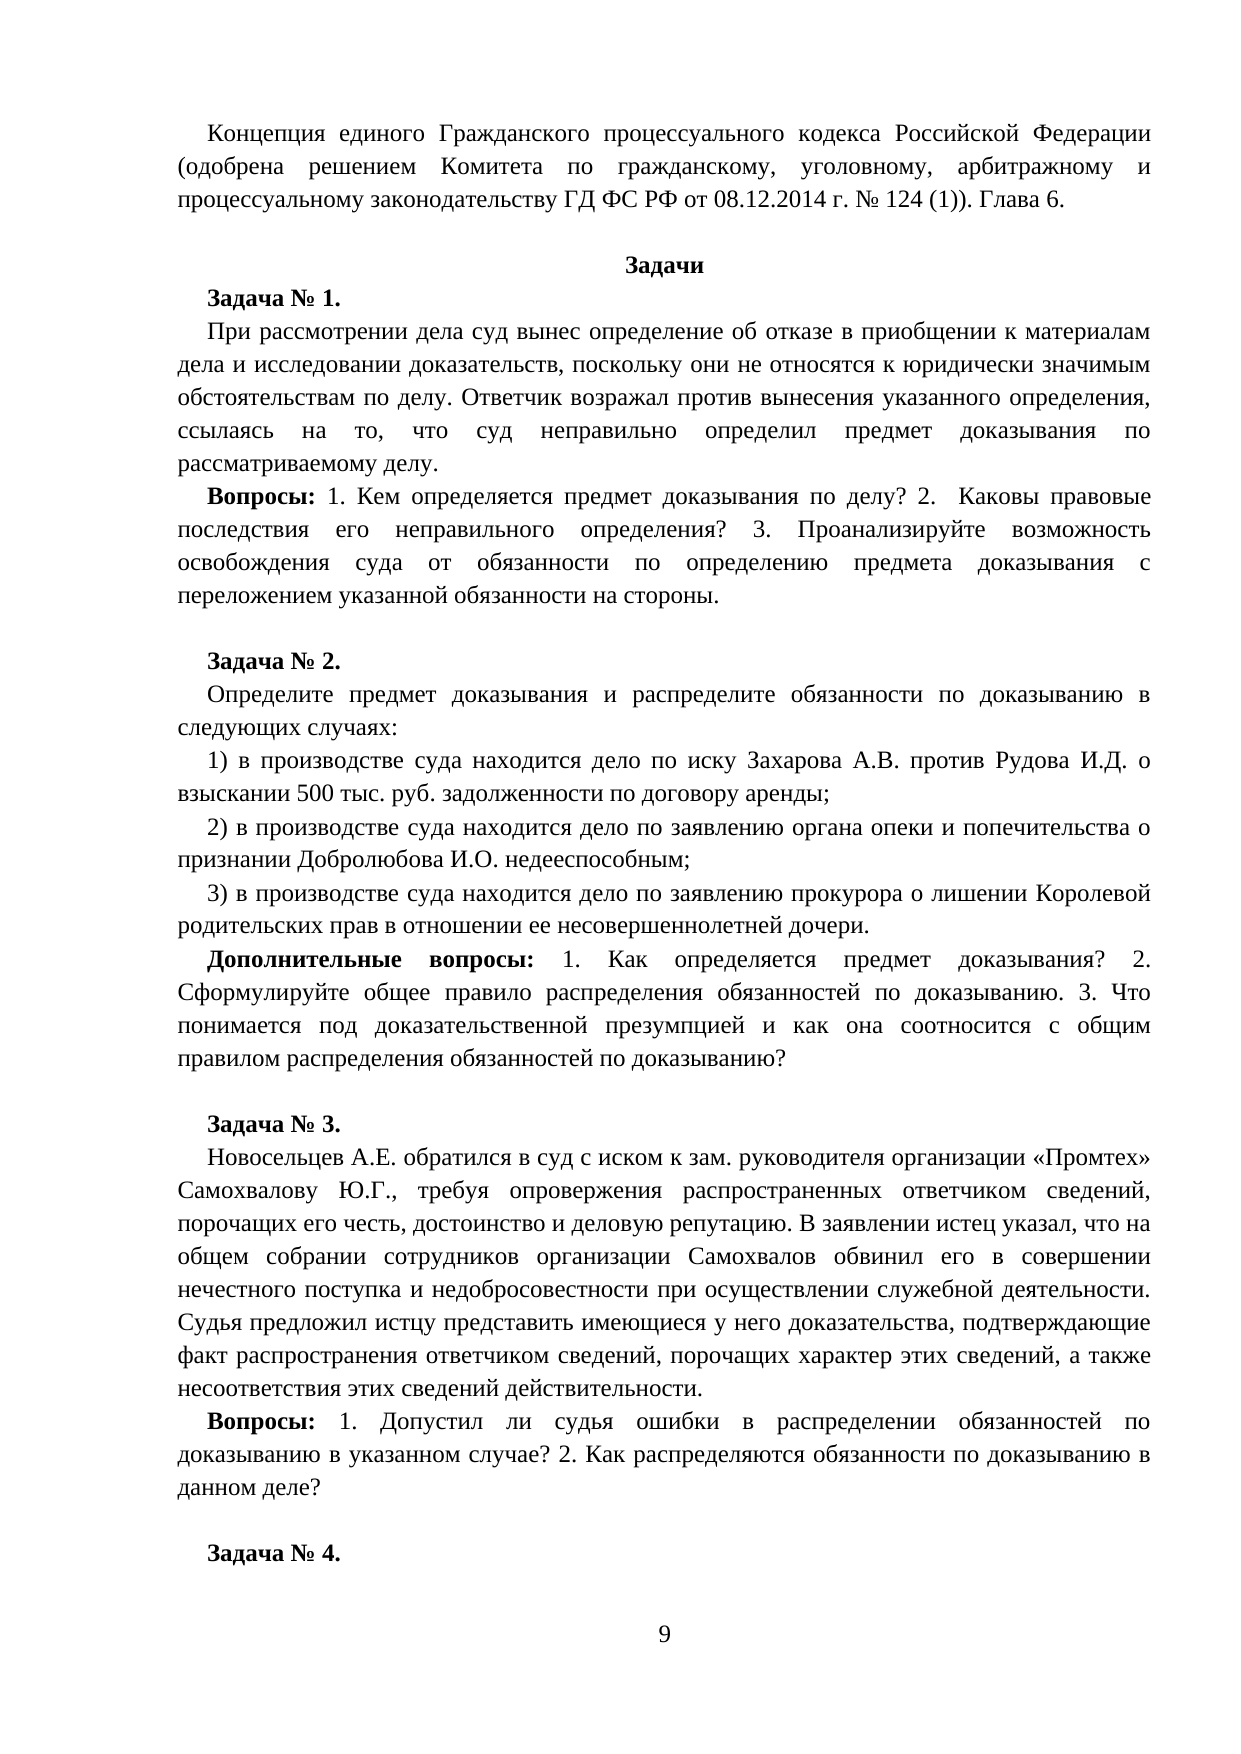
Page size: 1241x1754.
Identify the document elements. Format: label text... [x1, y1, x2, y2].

text Вопросы: 1. Допустил ли судья ошибки в распределении обязанностей по доказыванию в указанном случае? 2. Как распределяются обязанности по доказыванию в данном деле? [177, 1406, 1152, 1501]
text 1) в производстве суда находится дело по иску Захарова А.В. против Рудова И.Д. о взыскании 500 тыс. руб. задолженности по договору аренды; [177, 746, 1152, 807]
text Задачи [177, 250, 1152, 279]
text Вопросы: 1. Кем определяется предмет доказывания по делу? 2. Каковы правовые последствия его неправильного определения? 3. Проанализируйте возможность освобождения суда от обязанности по определению предмета доказывания с переложением указанной обязанности на стороны. [177, 481, 1152, 609]
text Задача № 2. [177, 646, 1152, 675]
text 3) в производстве суда находится дело по заявлению прокурора о лишении Королевой родительских прав в отношении ее несовершеннолетней дочери. [177, 878, 1152, 939]
text Определите предмет доказывания и распределите обязанности по доказыванию в следующих случаях: [177, 679, 1152, 741]
text Задача № 4. [177, 1538, 1152, 1567]
text Концепция единого Гражданского процессуального кодекса Российской Федерации (одобрена решением Комитета по гражданскому, уголовному, арбитражному и процессуальному законодательству ГД ФС РФ от 08.12.2014 г. № 124 (1)). Глава 6. [177, 118, 1152, 213]
text Дополнительные вопросы: 1. Как определяется предмет доказывания? 2. Сформулируйте общее правило распределения обязанностей по доказыванию. 3. Что понимается под доказательственной презумпцией и как она соотносится с общим правилом распределения обязанностей по доказыванию? [177, 944, 1152, 1071]
text При рассмотрении дела суд вынес определение об отказе в приобщении к материалам дела и исследовании доказательств, поскольку они не относятся к юридически значимым обстоятельствам по делу. Ответчик возражал против вынесения указанного определения, ссылаясь на то, что суд неправильно определил предмет доказывания по рассматриваемому делу. [177, 316, 1152, 477]
text Задача № 3. [177, 1109, 1152, 1137]
text 2) в производстве суда находится дело по заявлению органа опеки и попечительства о признании Добролюбова И.О. недееспособным; [177, 812, 1152, 873]
text Новосельцев А.Е. обратился в суд с иском к зам. руководителя организации «Промтех» Самохвалову Ю.Г., требуя опровержения распространенных ответчиком сведений, порочащих его честь, достоинство и деловую репутацию. В заявлении истец указал, что на общем собрании сотрудников организации Самохвалов обвинил его в совершении нечестного поступка и недобросовестности при осуществлении служебной деятельности. Судья предложил истцу представить имеющиеся у него доказательства, подтверждающие факт распространения ответчиком сведений, порочащих характер этих сведений, а также несоответствия этих сведений действительности. [177, 1142, 1152, 1402]
text Задача № 1. [177, 283, 1152, 312]
